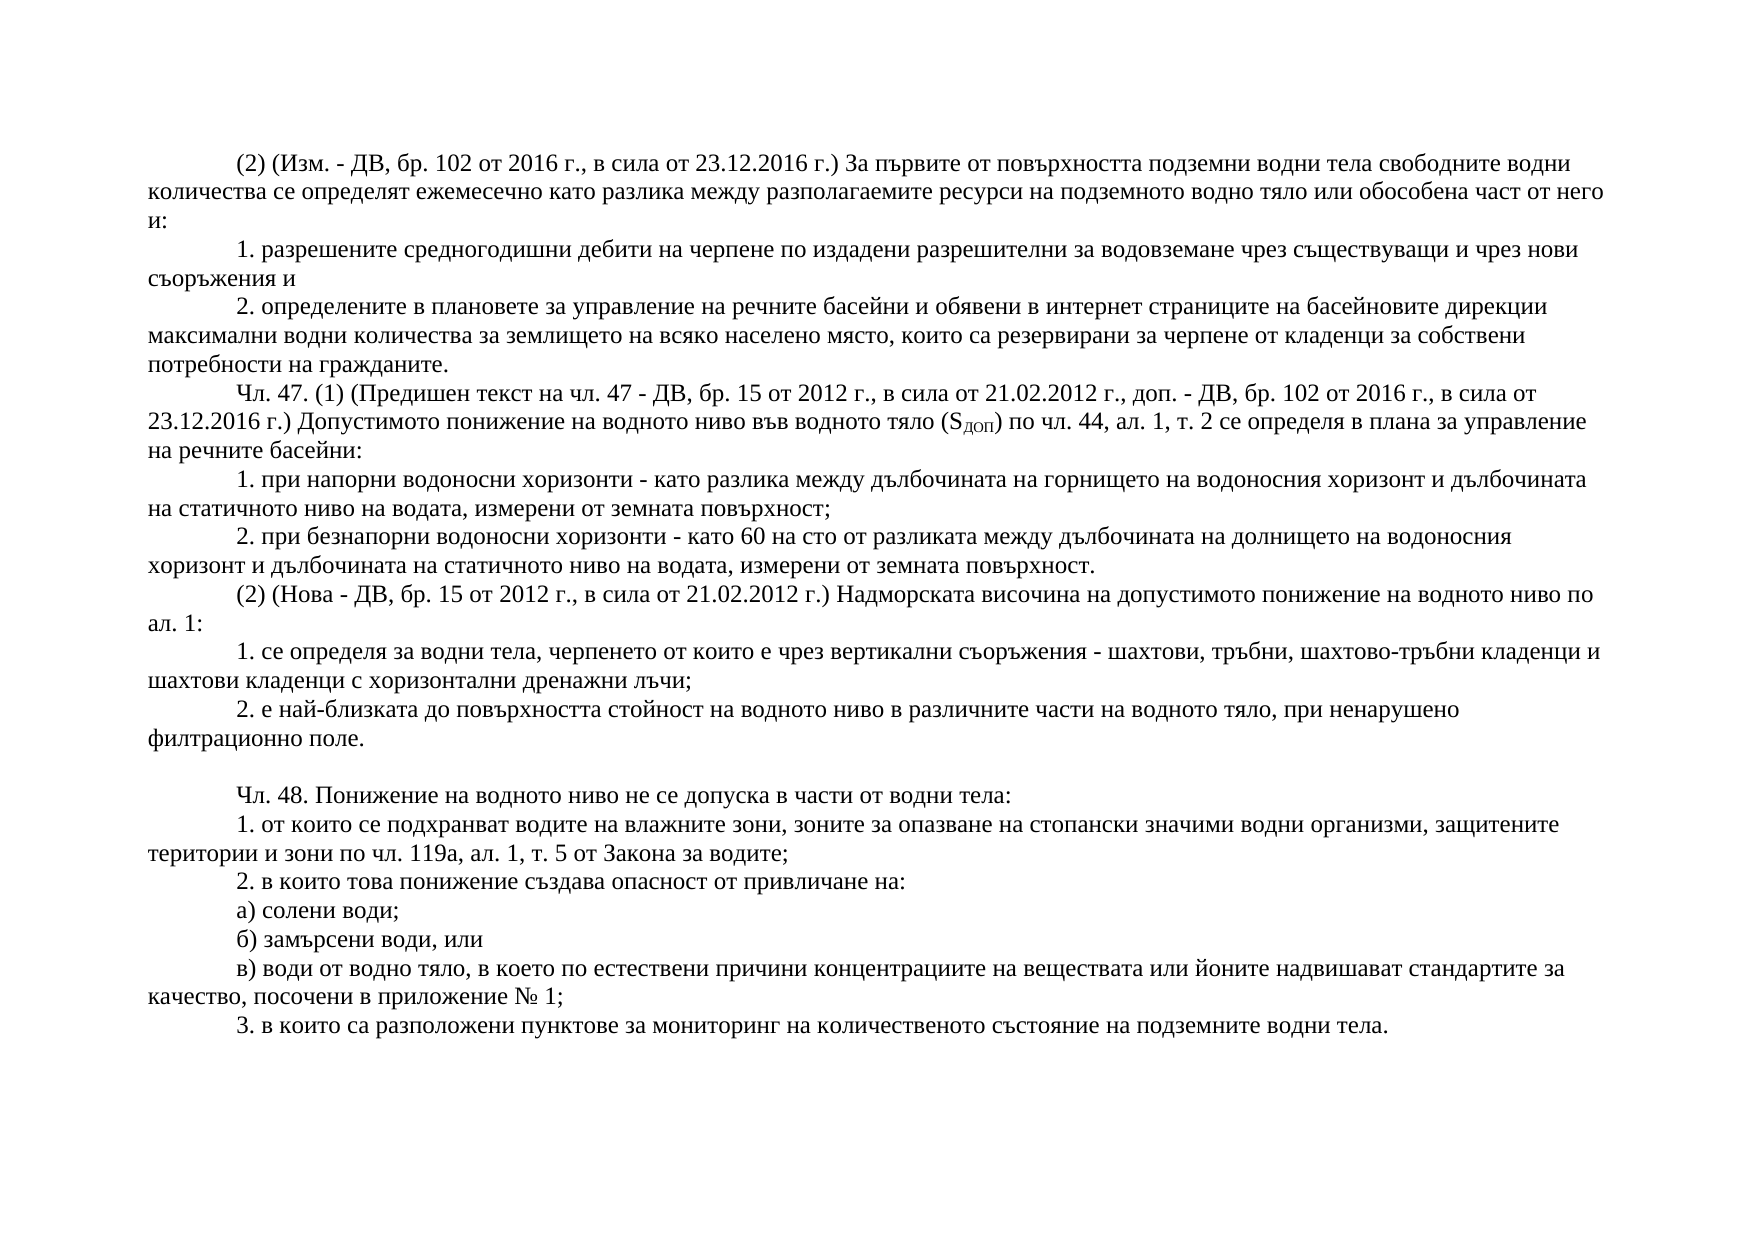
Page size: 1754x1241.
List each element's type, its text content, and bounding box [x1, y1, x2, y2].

text Чл. 47. (1) (Предишен текст на чл. 47 - ДВ, бр. 15 от 2012 г., в сила от 21.02.2012 г., доп. - ДВ, бр. 102 от 2016 г., в сила от 23.12.2016 г.) Допустимото понижение на водното ниво във водното тяло (SДОП) по чл. 44, ал. 1, т. 2 се определя в плана за управление на речните басейни: [148, 378, 1606, 464]
text (2) (Нова - ДВ, бр. 15 от 2012 г., в сила от 21.02.2012 г.) Надморската височина на допустимото понижение на водното ниво по ал. 1: [148, 579, 1606, 636]
text 1. при напорни водоносни хоризонти - като разлика между дълбочината на горнището на водоносния хоризонт и дълбочината на статичното ниво на водата, измерени от земната повърхност; [148, 464, 1606, 521]
text а) солени води; [148, 895, 1606, 924]
text 1. се определя за водни тела, черпенето от които е чрез вертикални съоръжения - шахтови, тръбни, шахтово-тръбни кладенци и шахтови кладенци с хоризонтални дренажни лъчи; [148, 636, 1606, 694]
text 1. от които се подхранват водите на влажните зони, зоните за опазване на стопански значими водни организми, защитените територии и зони по чл. 119а, ал. 1, т. 5 от Закона за водите; [148, 809, 1606, 866]
text 2. е най-близката до повърхността стойност на водното ниво в различните части на водното тяло, при ненарушено филтрационно поле. [148, 694, 1606, 751]
text 2. в които това понижение създава опасност от привличане на: [148, 866, 1606, 895]
text Чл. 48. Понижение на водното ниво не се допуска в части от водни тела: [148, 780, 1606, 809]
text в) води от водно тяло, в което по естествени причини концентрациите на веществата или йоните надвишават стандартите за качество, посочени в приложение № 1; [148, 953, 1606, 1010]
text 3. в които са разположени пунктове за мониторинг на количественото състояние на подземните водни тела. [148, 1010, 1606, 1039]
text 1. разрешените средногодишни дебити на черпене по издадени разрешителни за водовземане чрез съществуващи и чрез нови съоръжения и [148, 234, 1606, 291]
text б) замърсени води, или [148, 924, 1606, 953]
text 2. определените в плановете за управление на речните басейни и обявени в интернет страниците на басейновите дирекции максимални водни количества за землището на всяко населено място, които са резервирани за черпене от кладенци за собствени потребности на гражданите. [148, 291, 1606, 378]
text (2) (Изм. - ДВ, бр. 102 от 2016 г., в сила от 23.12.2016 г.) За първите от повърхността подземни водни тела свободните водни количества се определят ежемесечно като разлика между разполагаемите ресурси на подземното водно тяло или обособена част от него и: [148, 148, 1606, 234]
text 2. при безнапорни водоносни хоризонти - като 60 на сто от разликата между дълбочината на долнището на водоносния хоризонт и дълбочината на статичното ниво на водата, измерени от земната повърхност. [148, 521, 1606, 579]
